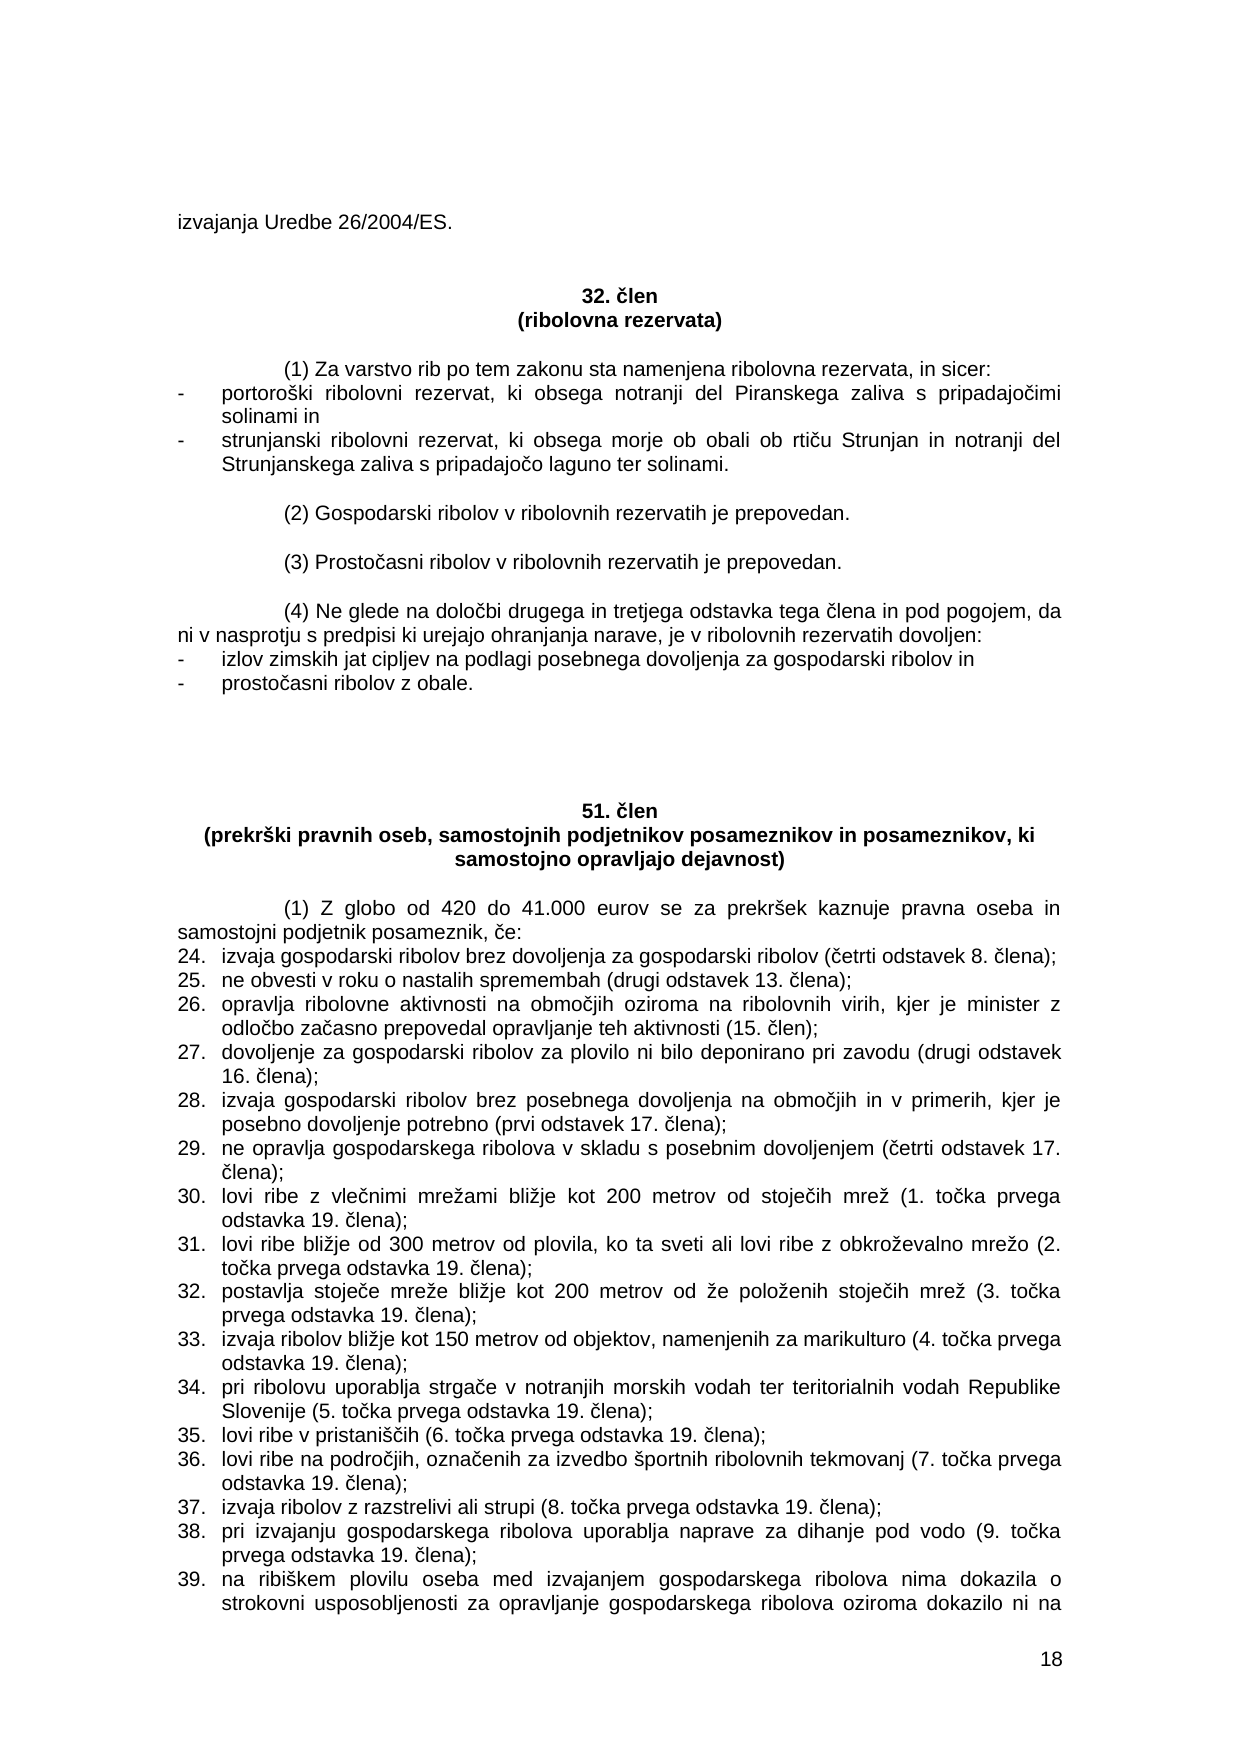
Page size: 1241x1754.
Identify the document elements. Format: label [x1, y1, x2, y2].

table_cell [166, 185, 1074, 1615]
